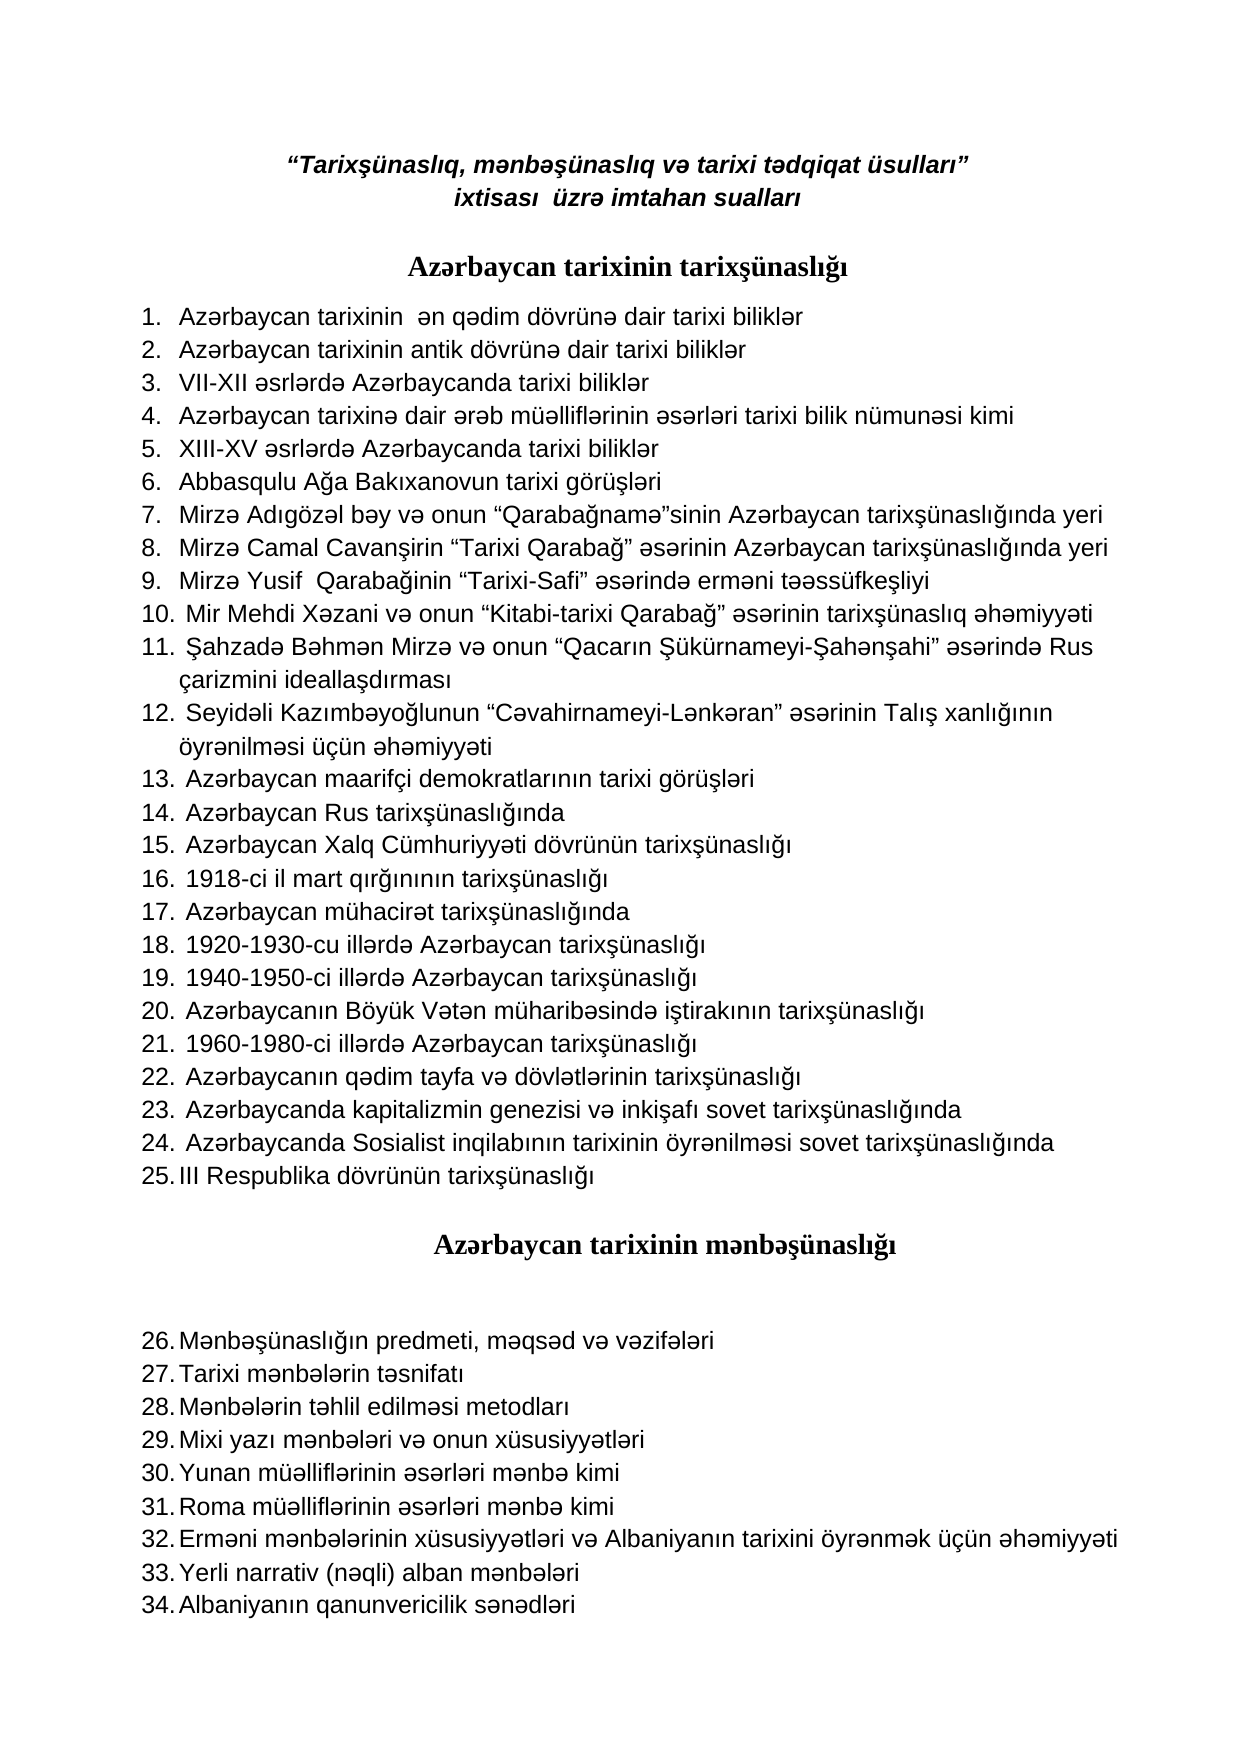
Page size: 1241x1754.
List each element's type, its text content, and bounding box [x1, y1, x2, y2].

list Mixi yazı mənbələri və onun xüsusiyyətləri [141, 1425, 1152, 1454]
list Azərbaycan maarifçi demokratlarının tarixi görüşləri [141, 764, 1152, 793]
list Azərbaycan tarixinin ən qədim dövrünə dair tarixi biliklər [141, 302, 1152, 331]
list Azərbaycan Xalq Cümhuriyyəti dövrünün tarixşünaslığı [141, 831, 1152, 859]
list Azərbaycan tarixinin antik dövrünə dair tarixi biliklər [141, 335, 1152, 364]
list Azərbaycanda kapitalizmin genezisi və inkişafı sovet tarixşünaslığında [141, 1095, 1152, 1123]
list Mirzə Adıgözəl bəy və onun “Qarabağnamə”sinin Azərbaycan tarixşünaslığında yeri [141, 500, 1152, 529]
list Azərbaycanda Sosialist inqilabının tarixinin öyrənilməsi sovet tarixşünaslığında [141, 1128, 1152, 1156]
list Mirzə Yusif Qarabağinin “Tarixi-Safi” əsərində erməni təəssüfkeşliyi [141, 566, 1152, 595]
text “Tarixşünaslıq, mənbəşünaslıq və tarixi tədqiqat üsulları” [103, 150, 1152, 179]
list Seyidəli Kazımbəyoğlunun “Cəvahirnameyi-Lənkəran” əsərinin Talış xanlığının öyrənilməsi üçün əhəmiyyəti [141, 698, 1152, 760]
list 1960-1980-ci illərdə Azərbaycan tarixşünaslığı [141, 1029, 1152, 1057]
list Tarixi mənbələrin təsnifatı [141, 1359, 1152, 1388]
list Mənbəşünaslığın predmeti, məqsəd və vəzifələri [141, 1326, 1152, 1355]
list 1920-1930-cu illərdə Azərbaycan tarixşünaslığı [141, 929, 1152, 958]
list 1918-ci il mart qırğınının tarixşünaslığı [141, 863, 1152, 892]
text Azərbaycan tarixinin tarixşünaslığı [103, 249, 1152, 283]
text ixtisası üzrə imtahan sualları [103, 183, 1152, 212]
list Albaniyanın qanunvericilik sənədləri [141, 1591, 1152, 1619]
list Erməni mənbələrinin xüsusiyyətləri və Albaniyanın tarixini öyrənmək üçün əhəmiyyəti [141, 1524, 1152, 1553]
list Azərbaycan tarixinin mənbəşünaslığı [178, 1227, 1152, 1260]
list III Respublika dövrünün tarixşünaslığı [141, 1161, 1152, 1189]
list 1940-1950-ci illərdə Azərbaycan tarixşünaslığı [141, 963, 1152, 991]
list Şahzadə Bəhmən Mirzə və onun “Qacarın Şükürnameyi-Şahənşahi” əsərində Rus çarizmini ideallaşdırması [141, 632, 1152, 694]
list Azərbaycan tarixinə dair ərəb müəlliflərinin əsərləri tarixi bilik nümunəsi kimi [141, 401, 1152, 430]
list Mənbələrin təhlil edilməsi metodları [141, 1392, 1152, 1421]
list Azərbaycan mühacirət tarixşünaslığında [141, 897, 1152, 925]
list Roma müəlliflərinin əsərləri mənbə kimi [141, 1491, 1152, 1520]
list Yerli narrativ (nəqli) alban mənbələri [141, 1557, 1152, 1586]
list Mirzə Camal Cavanşirin “Tarixi Qarabağ” əsərinin Azərbaycan tarixşünaslığında yeri [141, 533, 1152, 562]
list Abbasqulu Ağa Bakıxanovun tarixi görüşləri [141, 467, 1152, 496]
list Yunan müəlliflərinin əsərləri mənbə kimi [141, 1458, 1152, 1487]
list VII-XII əsrlərdə Azərbaycanda tarixi biliklər [141, 368, 1152, 397]
list Azərbaycan Rus tarixşünaslığında [141, 797, 1152, 826]
list Azərbaycanın qədim tayfa və dövlətlərinin tarixşünaslığı [141, 1062, 1152, 1090]
list Mir Mehdi Xəzani və onun “Kitabi-tarixi Qarabağ” əsərinin tarixşünaslıq əhəmiyyəti [141, 599, 1152, 628]
list XIII-XV əsrlərdə Azərbaycanda tarixi biliklər [141, 434, 1152, 463]
list Azərbaycanın Böyük Vətən müharibəsində iştirakının tarixşünaslığı [141, 996, 1152, 1024]
